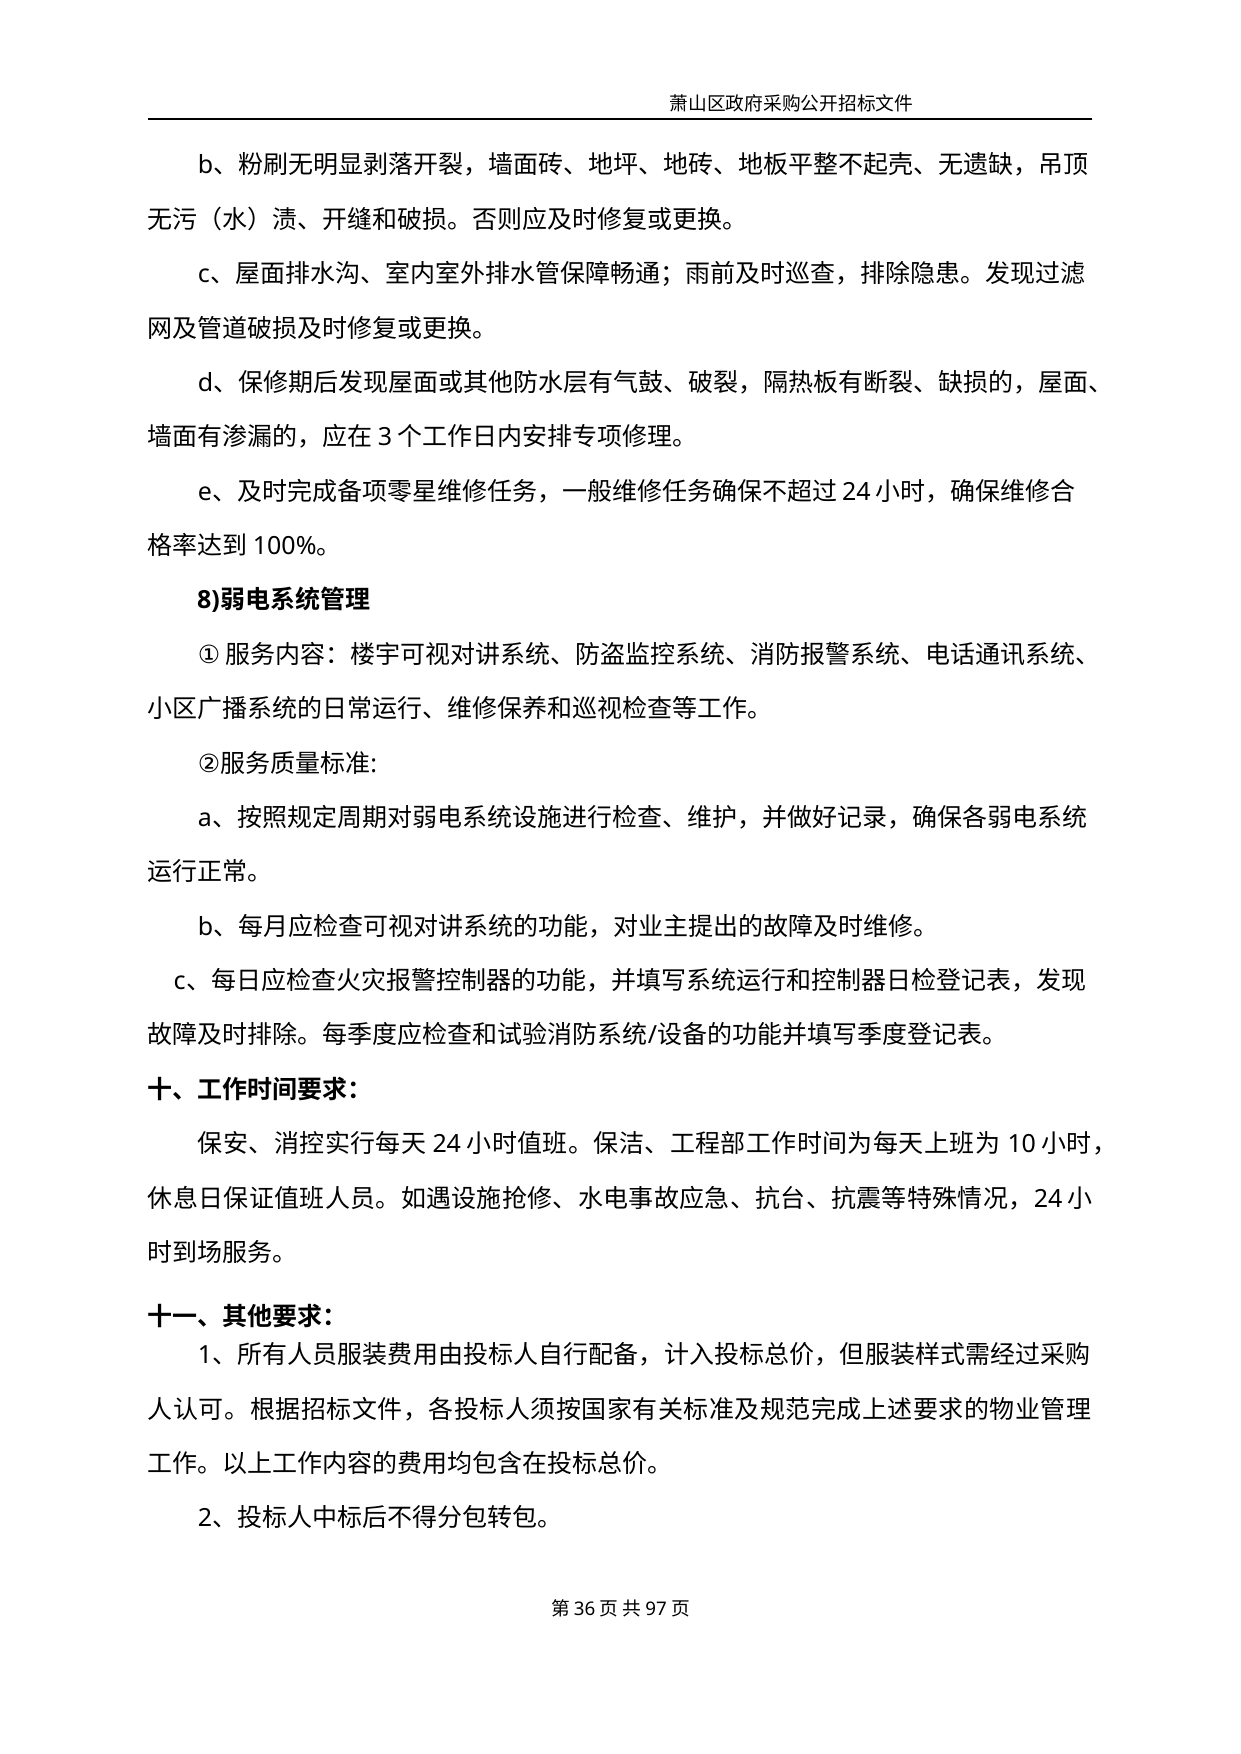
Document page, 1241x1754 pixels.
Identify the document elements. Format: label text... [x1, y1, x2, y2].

text ①服务内容：楼宇可视对讲系统、防盗监控系统、消防报警系统、电话通讯系统、小区广播系统的日常运行、维修保养和巡视检查等工作。 [148, 634, 1092, 725]
text b、粉刷无明显剥落开裂，墙面砖、地坪、地砖、地板平整不起壳、无遗缺，吊顶无污（水）渍、开缝和破损。否则应及时修复或更换。 [148, 145, 1092, 236]
text 十一、其他要求： [148, 1287, 1092, 1335]
text 8)弱电系统管理 [148, 580, 1092, 616]
text c、屋面排水沟、室内室外排水管保障畅通；雨前及时巡查，排除隐患。发现过滤网及管道破损及时修复或更换。 [148, 254, 1092, 344]
text 十、工作时间要求： [148, 1069, 1092, 1106]
text d、保修期后发现屋面或其他防水层有气鼓、破裂，隔热板有断裂、缺损的，屋面、墙面有渗漏的，应在3个工作日内安排专项修理。 [148, 362, 1092, 453]
text 2、投标人中标后不得分包转包。 [148, 1498, 1092, 1534]
text ②服务质量标准: [148, 743, 1092, 779]
text 保安、消控实行每天24小时值班。保洁、工程部工作时间为每天上班为10小时，休息日保证值班人员。如遇设施抢修、水电事故应急、抗台、抗震等特殊情况，24小时到场服务。 [148, 1124, 1092, 1269]
text 1、所有人员服装费用由投标人自行配备，计入投标总价，但服装样式需经过采购人认可。根据招标文件，各投标人须按国家有关标准及规范完成上述要求的物业管理工作。以上工作内容的费用均包含在投标总价。 [148, 1335, 1092, 1480]
text e、及时完成备项零星维修任务，一般维修任务确保不超过24小时，确保维修合格率达到100%。 [148, 471, 1092, 562]
text a、按照规定周期对弱电系统设施进行检查、维护，并做好记录，确保各弱电系统运行正常。 [148, 797, 1092, 888]
text b、每月应检查可视对讲系统的功能，对业主提出的故障及时维修。 c、每日应检查火灾报警控制器的功能，并填写系统运行和控制器日检登记表，发现故障及时排除。每季度应检查和试验消防系统/设备的功能并填写季度登记表。 [148, 906, 1092, 1051]
